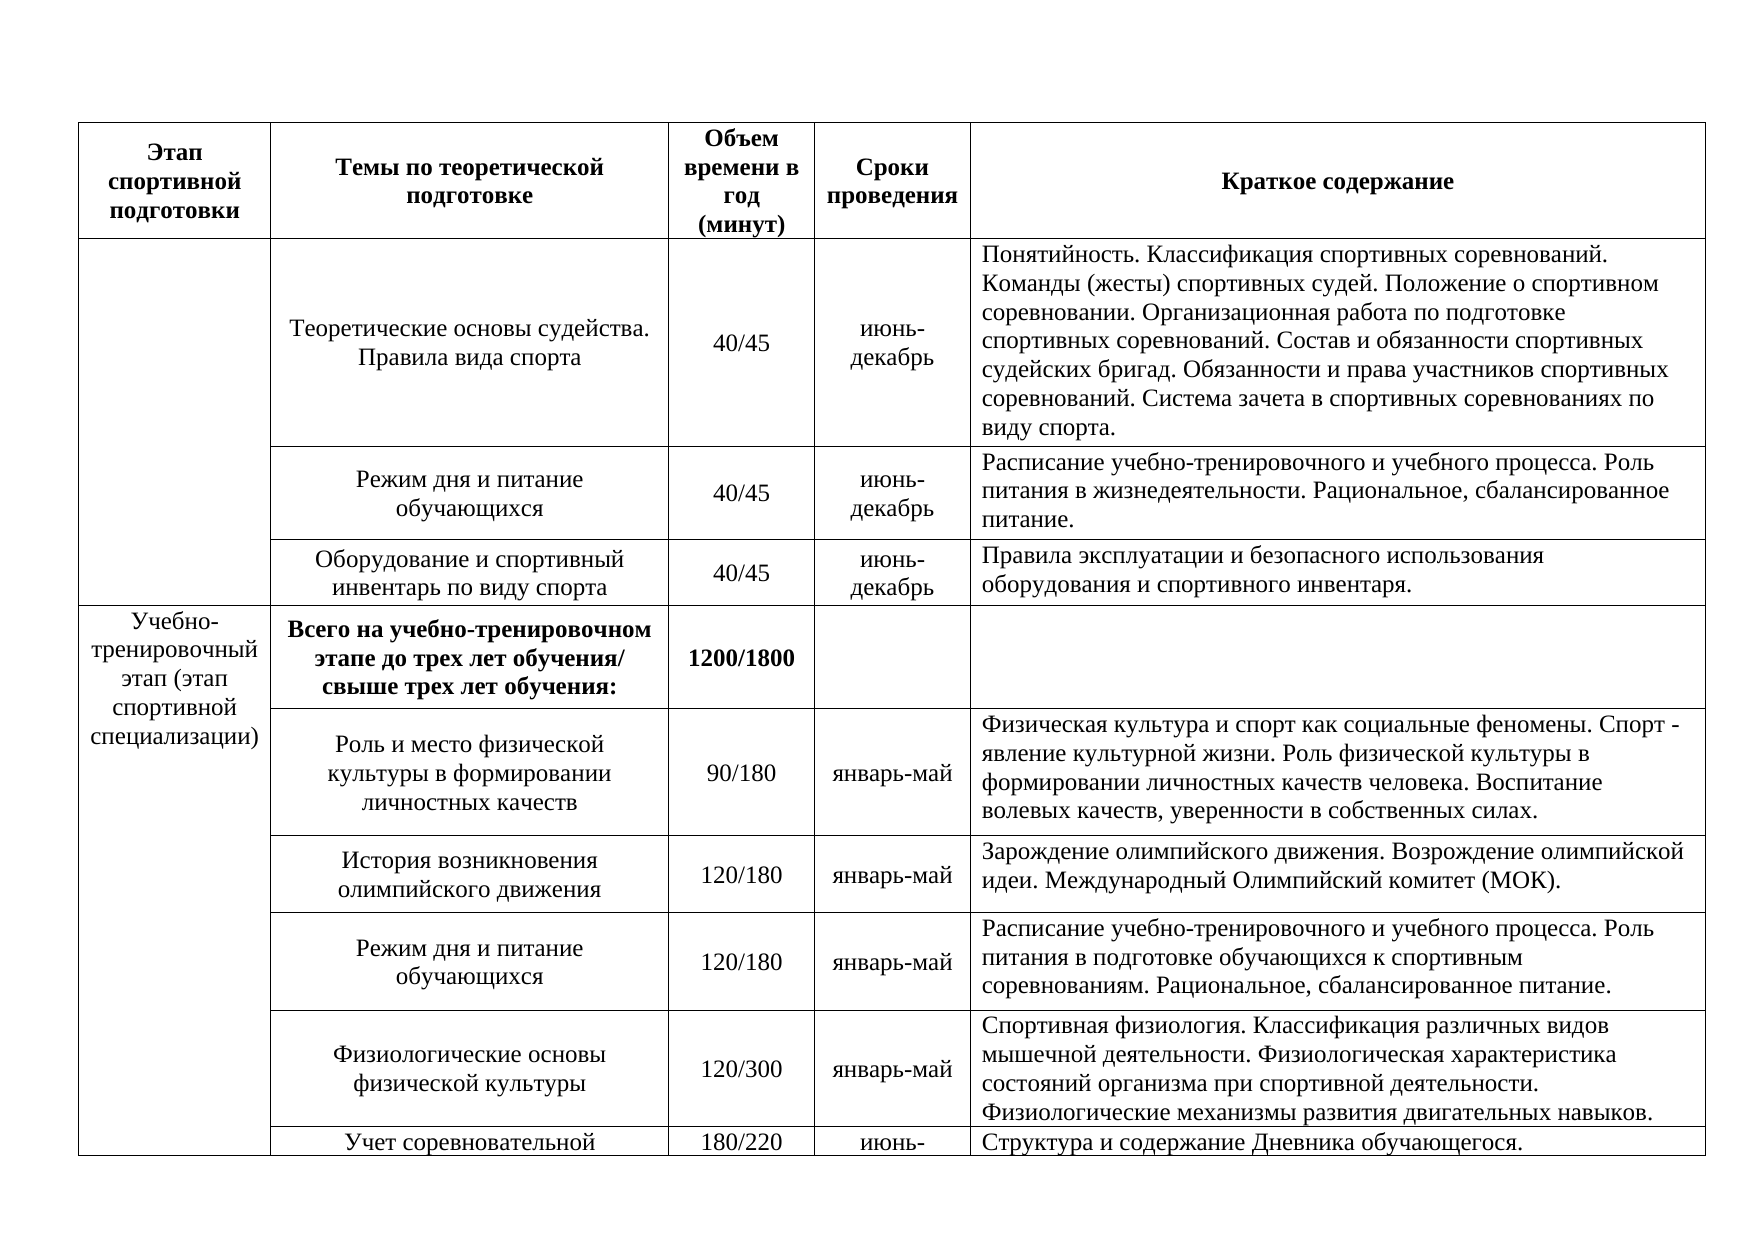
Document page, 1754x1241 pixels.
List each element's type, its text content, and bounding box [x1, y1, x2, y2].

table_cell июнь-декабрь [815, 239, 970, 446]
table_cell январь-май [815, 1011, 970, 1126]
table_cell январь-май [815, 836, 970, 912]
table_cell 40/45 [669, 447, 814, 539]
table_cell 40/45 [669, 540, 814, 605]
table_header Краткое содержание [971, 123, 1705, 238]
table_cell июнь-декабрь [815, 447, 970, 539]
table_cell Правила эксплуатации и безопасного использования оборудования и спортивного инвентаря. [971, 540, 1705, 605]
table_cell [815, 606, 970, 708]
table_cell июнь-декабрь [815, 540, 970, 605]
table_cell Режим дня и питание обучающихся [271, 447, 668, 539]
table_cell 120/180 [669, 913, 814, 1009]
table_cell Оборудование и спортивный инвентарь по виду спорта [271, 540, 668, 605]
table_header Темы по теоретической подготовке [271, 123, 668, 238]
table_cell История возникновения олимпийского движения [271, 836, 668, 912]
table_cell 40/45 [669, 239, 814, 446]
table_cell Физическая культура и спорт как социальные феномены. Спорт - явление культурной жизни. Роль физической культуры в формировании личностных качеств человека. Воспитание волевых качеств, уверенности в собственных силах. [971, 709, 1705, 835]
table_cell Всего на учебно-тренировочном этапе до трех лет обучения/ свыше трех лет обучения: [271, 606, 668, 708]
table_cell 120/180 [669, 836, 814, 912]
table_cell июнь-декабрь [815, 1127, 970, 1155]
table_cell 120/300 [669, 1011, 814, 1126]
table_header Этап спортивной подготовки [79, 123, 270, 238]
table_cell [971, 1127, 1705, 1155]
table_cell Режим дня и питание обучающихся [271, 913, 668, 1009]
table_cell Зарождение олимпийского движения. Возрождение олимпийской идеи. Международный Олимпийский комитет (МОК). [971, 836, 1705, 912]
table_cell январь-май [815, 709, 970, 835]
table_cell Теоретические основы судейства. Правила вида спорта [271, 239, 668, 446]
table_cell Расписание учебно-тренировочного и учебного процесса. Роль питания в жизнедеятельности. Рациональное, сбалансированное питание. [971, 447, 1705, 539]
table_cell Учебно- тренировочный этап (этап спортивной специализации) [79, 606, 270, 1155]
table_cell Физиологические основы физической культуры [271, 1011, 668, 1126]
table_cell Понятийность. Классификация спортивных соревнований. Команды (жесты) спортивных судей. Положение о спортивном соревновании. Организационная работа по подготовке спортивных соревнований. Состав и обязанности спортивных судейских бригад. Обязанности и права участников спортивных соревнований. Система зачета в спортивных соревнованиях по виду спорта. [971, 239, 1705, 446]
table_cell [271, 1127, 668, 1155]
table_cell Спортивная физиология. Классификация различных видов мышечной деятельности. Физиологическая характеристика состояний организма при спортивной деятельности. Физиологические механизмы развития двигательных навыков. [971, 1011, 1705, 1126]
table_header Сроки проведения [815, 123, 970, 238]
table_cell 90/180 [669, 709, 814, 835]
table_cell 180/220 [669, 1127, 814, 1155]
table_header Объем времени в год (минут) [669, 123, 814, 238]
table_cell январь-май [815, 913, 970, 1009]
table_cell [971, 606, 1705, 708]
table_cell 1200/1800 [669, 606, 814, 708]
table_cell Расписание учебно-тренировочного и учебного процесса. Роль питания в подготовке обучающихся к спортивным соревнованиям. Рациональное, сбалансированное питание. [971, 913, 1705, 1009]
table_cell Роль и место физической культуры в формировании личностных качеств [271, 709, 668, 835]
